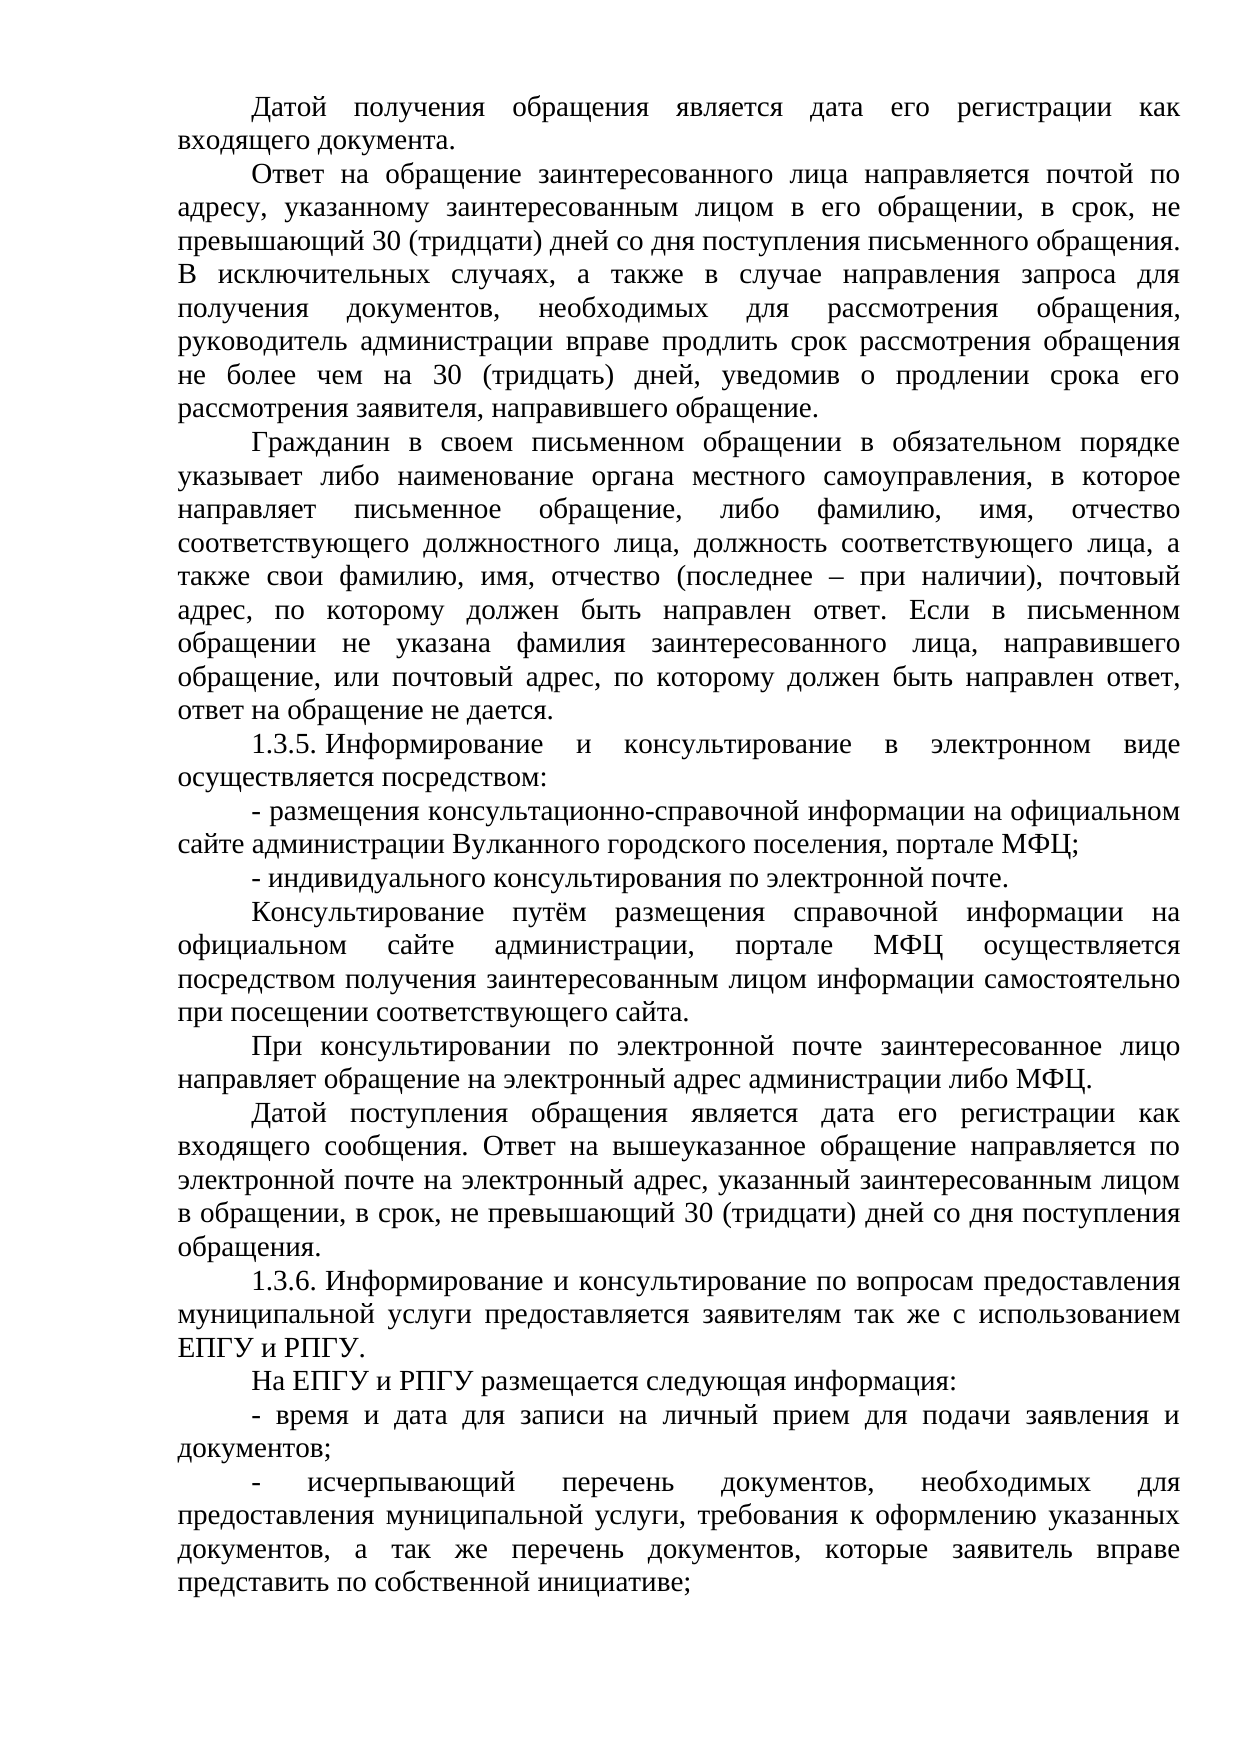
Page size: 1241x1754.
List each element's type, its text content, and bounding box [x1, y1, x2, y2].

text Консультирование путём размещения справочной информации на официальном сайте администрации, портале МФЦ осуществляется посредством получения заинтересованным лицом информации самостоятельно при посещении соответствующего сайта. [177, 894, 1181, 1028]
text На ЕПГУ и РПГУ размещается следующая информация: [177, 1363, 1181, 1397]
text - исчерпывающий перечень документов, необходимых для предоставления муниципальной услуги, требования к оформлению указанных документов, а так же перечень документов, которые заявитель вправе представить по собственной инициативе; [177, 1464, 1181, 1598]
text При консультировании по электронной почте заинтересованное лицо направляет обращение на электронный адрес администрации либо МФЦ. [177, 1028, 1181, 1095]
text Датой поступления обращения является дата его регистрации как входящего сообщения. Ответ на вышеуказанное обращение направляется по электронной почте на электронный адрес, указанный заинтересованным лицом в обращении, в срок, не превышающий 30 (тридцати) дней со дня поступления обращения. [177, 1095, 1181, 1263]
text Датой получения обращения является дата его регистрации как входящего документа. [177, 89, 1181, 156]
text - время и дата для записи на личный прием для подачи заявления и документов; [177, 1397, 1181, 1464]
text Гражданин в своем письменном обращении в обязательном порядке указывает либо наименование органа местного самоуправления, в которое направляет письменное обращение, либо фамилию, имя, отчество соответствующего должностного лица, должность соответствующего лица, а также свои фамилию, имя, отчество (последнее – при наличии), почтовый адрес, по которому должен быть направлен ответ. Если в письменном обращении не указана фамилия заинтересованного лица, направившего обращение, или почтовый адрес, по которому должен быть направлен ответ, ответ на обращение не дается. [177, 424, 1181, 726]
text - индивидуального консультирования по электронной почте. [177, 860, 1181, 894]
text 1.3.6. Информирование и консультирование по вопросам предоставления муниципальной услуги предоставляется заявителям так же с использованием ЕПГУ и РПГУ. [177, 1263, 1181, 1363]
text - размещения консультационно-справочной информации на официальном сайте администрации Вулканного городского поселения, портале МФЦ; [177, 793, 1181, 860]
text Ответ на обращение заинтересованного лица направляется почтой по адресу, указанному заинтересованным лицом в его обращении, в срок, не превышающий 30 (тридцати) дней со дня поступления письменного обращения. В исключительных случаях, а также в случае направления запроса для получения документов, необходимых для рассмотрения обращения, руководитель администрации вправе продлить срок рассмотрения обращения не более чем на 30 (тридцать) дней, уведомив о продлении срока его рассмотрения заявителя, направившего обращение. [177, 156, 1181, 424]
text 1.3.5. Информирование и консультирование в электронном виде осуществляется посредством: [177, 726, 1181, 793]
